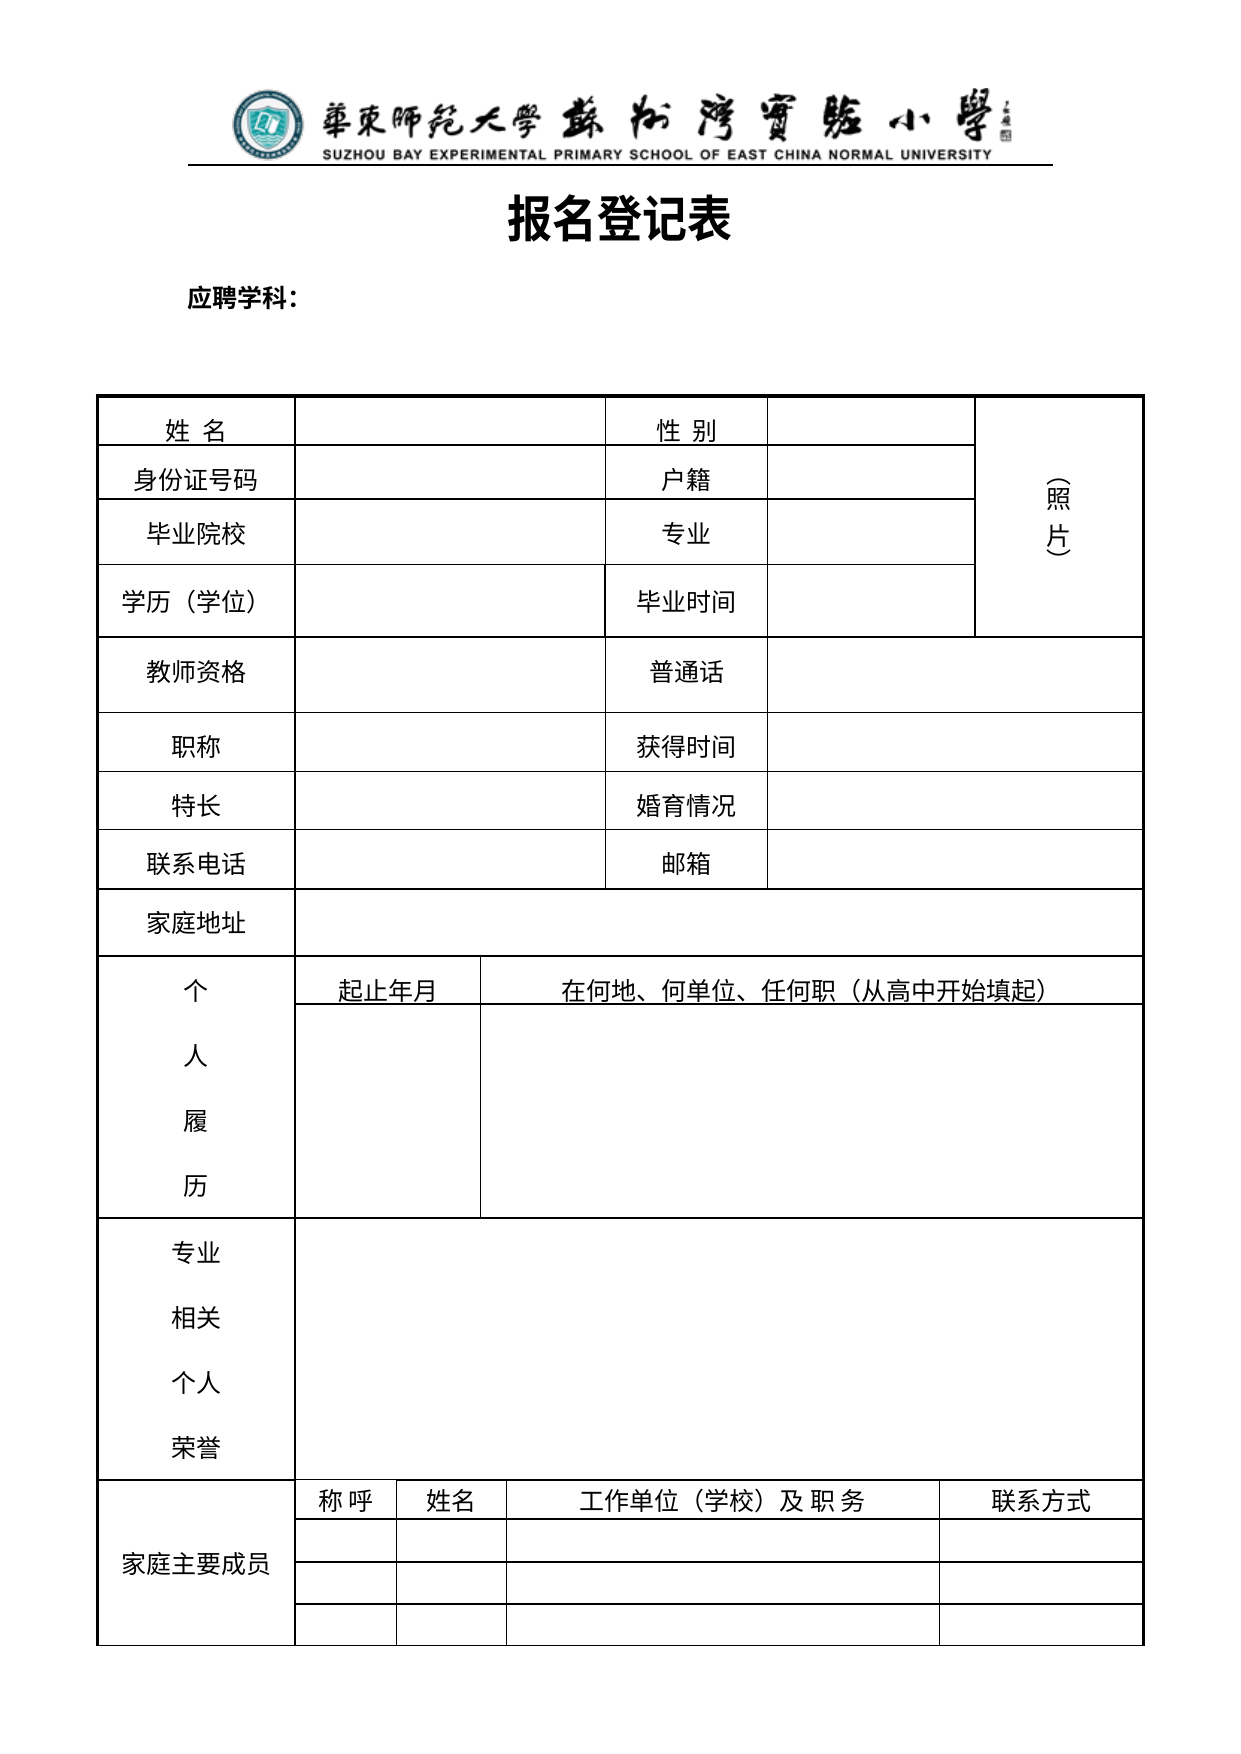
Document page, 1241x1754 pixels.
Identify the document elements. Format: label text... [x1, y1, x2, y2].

table_cell 获得时间 [606, 713, 767, 771]
table_header [768, 398, 974, 444]
table_cell [296, 713, 605, 771]
table_cell 家庭主要成员 [99, 1481, 294, 1645]
table_cell [768, 638, 1142, 712]
table_cell [296, 830, 605, 887]
table_cell [768, 446, 974, 498]
table_cell 家庭地址 [99, 890, 294, 954]
table_cell 身份证号码 [99, 446, 294, 498]
table_cell [507, 1563, 939, 1603]
table_cell [296, 1219, 1142, 1479]
table_cell [296, 1563, 396, 1603]
table_cell 姓名 [397, 1481, 506, 1518]
table_cell [397, 1520, 506, 1561]
table_cell 职称 [99, 713, 294, 771]
picture [228, 88, 1012, 162]
text 应聘学科： [187, 264, 1053, 329]
table_cell [940, 1605, 1142, 1645]
table_cell [397, 1605, 506, 1645]
table_cell [296, 1520, 396, 1561]
table_cell 普通话 等级 [606, 638, 767, 712]
table_cell 起止年月 [296, 957, 480, 1003]
table_cell [296, 772, 605, 829]
table_cell [296, 500, 605, 564]
table_cell [296, 638, 605, 712]
table_cell 联系电话 [99, 830, 294, 887]
table_cell [296, 1605, 396, 1645]
text 报名登记表 [187, 167, 1053, 264]
table_header （照 片） [976, 398, 1142, 636]
table_cell 专业 相关 个人 荣誉 [99, 1219, 294, 1479]
table_cell 毕业时间 [606, 565, 767, 636]
table_cell [397, 1563, 506, 1603]
table_cell 学历（学位） [99, 565, 294, 636]
table_cell [296, 1005, 480, 1217]
table_cell 教师资格 证书类别 [99, 638, 294, 712]
table_cell 在何地、何单位、任何职（从高中开始填起） [481, 957, 1142, 1003]
table_cell [768, 713, 1142, 771]
table_cell [296, 890, 1142, 954]
table_cell 工作单位（学校）及 职 务 [507, 1481, 939, 1518]
table_cell [940, 1563, 1142, 1603]
table_cell [768, 830, 1142, 887]
table_cell [296, 565, 604, 636]
table_cell [768, 565, 974, 636]
table_cell 特长 [99, 772, 294, 829]
table_cell 毕业院校 [99, 500, 294, 564]
table_cell [481, 1005, 1142, 1217]
table_cell 联系方式 [940, 1481, 1142, 1518]
table_cell 专业 [606, 500, 767, 564]
table_cell 户籍 [606, 446, 767, 498]
table_header [296, 398, 605, 444]
table_cell 婚育情况 [606, 772, 767, 829]
table_cell [768, 500, 974, 564]
table_cell 称 呼 [296, 1480, 396, 1518]
table_cell [768, 772, 1142, 829]
table_cell [507, 1605, 939, 1645]
table_cell [296, 446, 605, 498]
table_cell [940, 1520, 1142, 1561]
table_cell 个 人 履 历 [99, 957, 294, 1217]
table_cell [507, 1520, 939, 1561]
table_cell 邮箱 [606, 830, 767, 887]
table_header 性 别 [606, 398, 767, 444]
table_header 姓 名 [99, 398, 294, 444]
